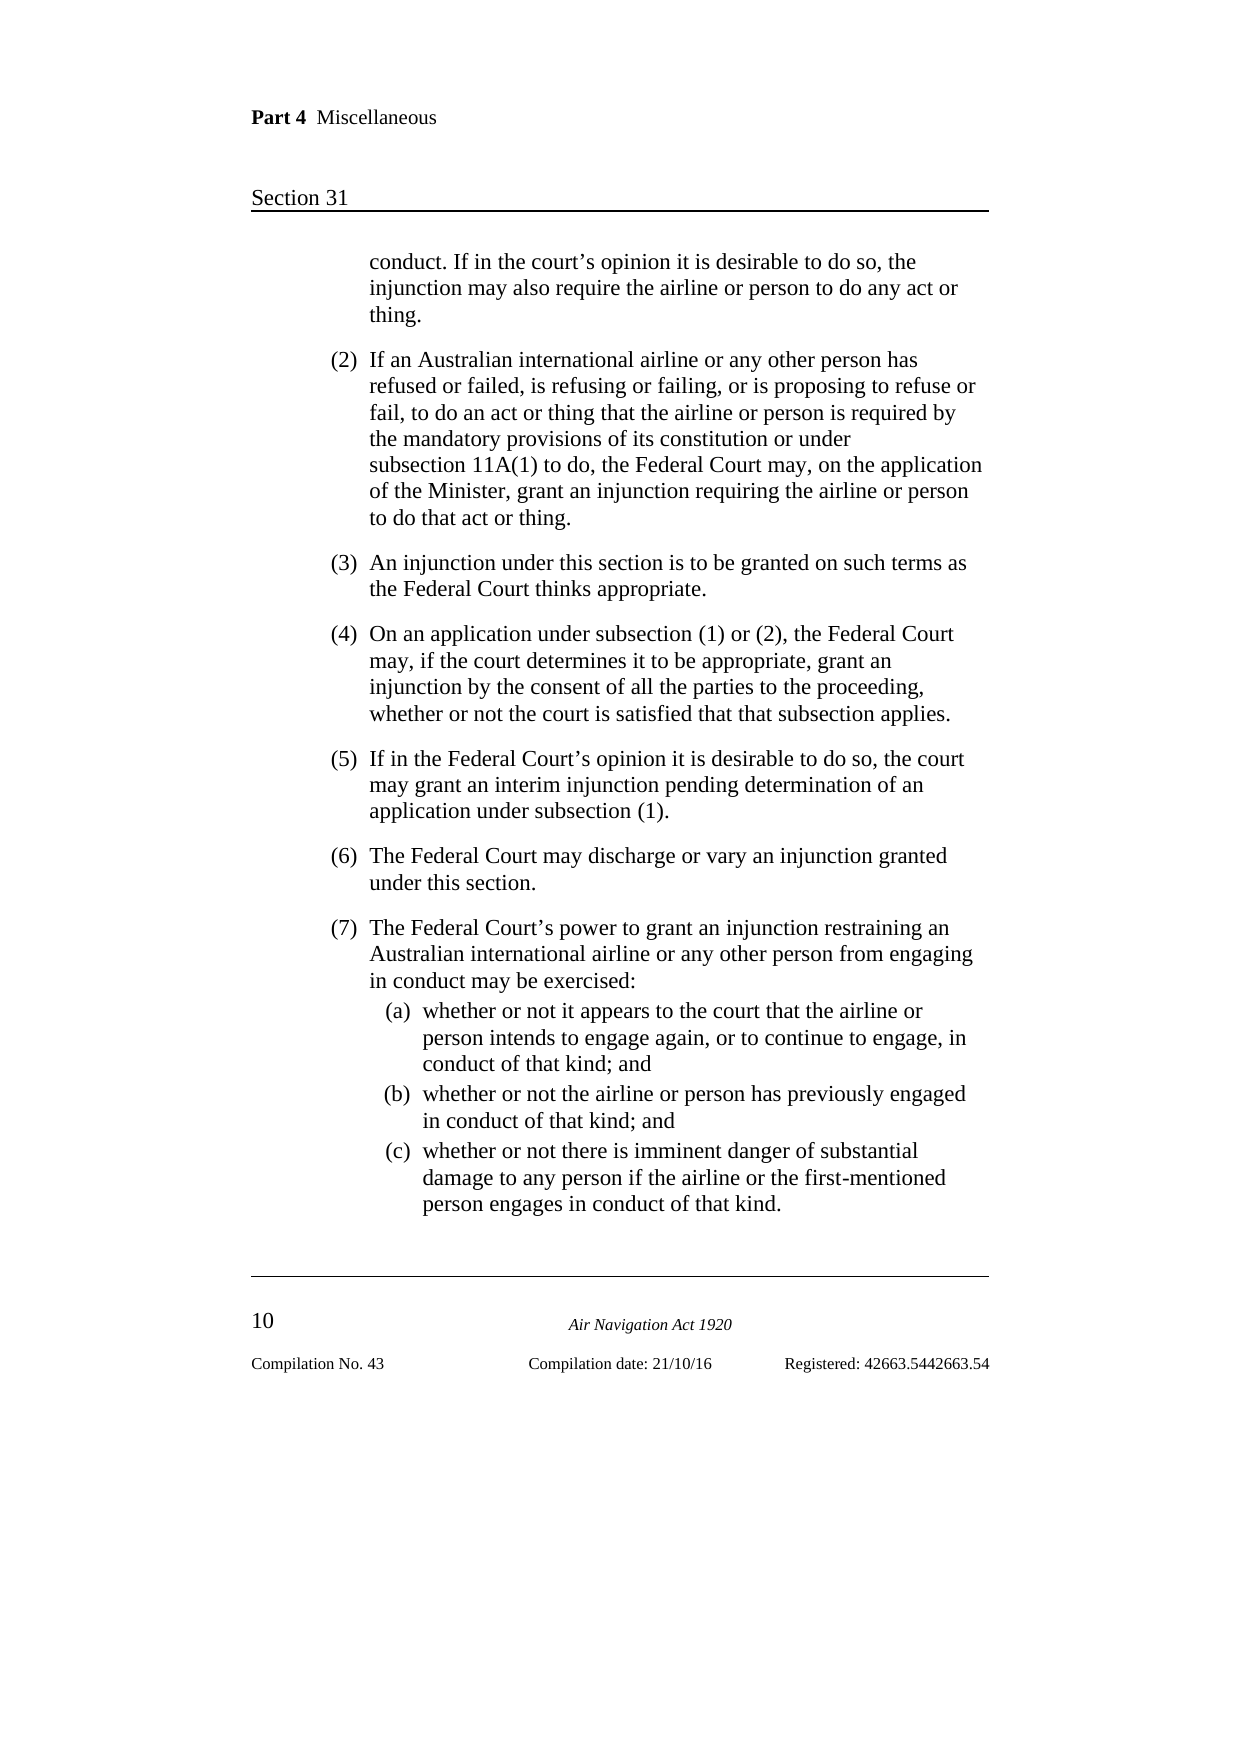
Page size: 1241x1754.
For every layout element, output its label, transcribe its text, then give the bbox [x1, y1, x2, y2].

text (2) If an Australian international airline or any other person has refused or failed, is refusing or failing, or is proposing to refuse or fail, to do an act or thing that the airline or person is required by the mandatory provisions of its constitution or under subsection 11A(1) to do, the Federal Court may, on the application of the Minister, grant an injunction requiring the airline or person to do that act or thing. [251, 346, 989, 530]
text (7) The Federal Court’s power to grant an injunction restraining an Australian international airline or any other person from engaging in conduct may be exercised: [251, 914, 989, 993]
text (5) If in the Federal Court’s opinion it is desirable to do so, the court may grant an interim injunction pending determination of an application under subsection (1). [251, 745, 989, 824]
text (b) whether or not the airline or person has previously engaged in conduct of that kind; and [251, 1080, 989, 1133]
text (3) An injunction under this section is to be granted on such terms as the Federal Court thinks appropriate. [251, 549, 989, 602]
text (c) whether or not there is imminent danger of substantial damage to any person if the airline or the first-mentioned person engages in conduct of that kind. [251, 1137, 989, 1216]
text (4) On an application under subsection (1) or (2), the Federal Court may, if the court determines it to be appropriate, grant an injunction by the consent of all the parties to the proceeding, whether or not the court is satisfied that that subsection applies. [251, 621, 989, 726]
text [369, 248, 989, 327]
text (6) The Federal Court may discharge or vary an injunction granted under this section. [251, 842, 989, 895]
text (a) whether or not it appears to the court that the airline or person intends to engage again, or to continue to engage, in conduct of that kind; and [251, 997, 989, 1076]
